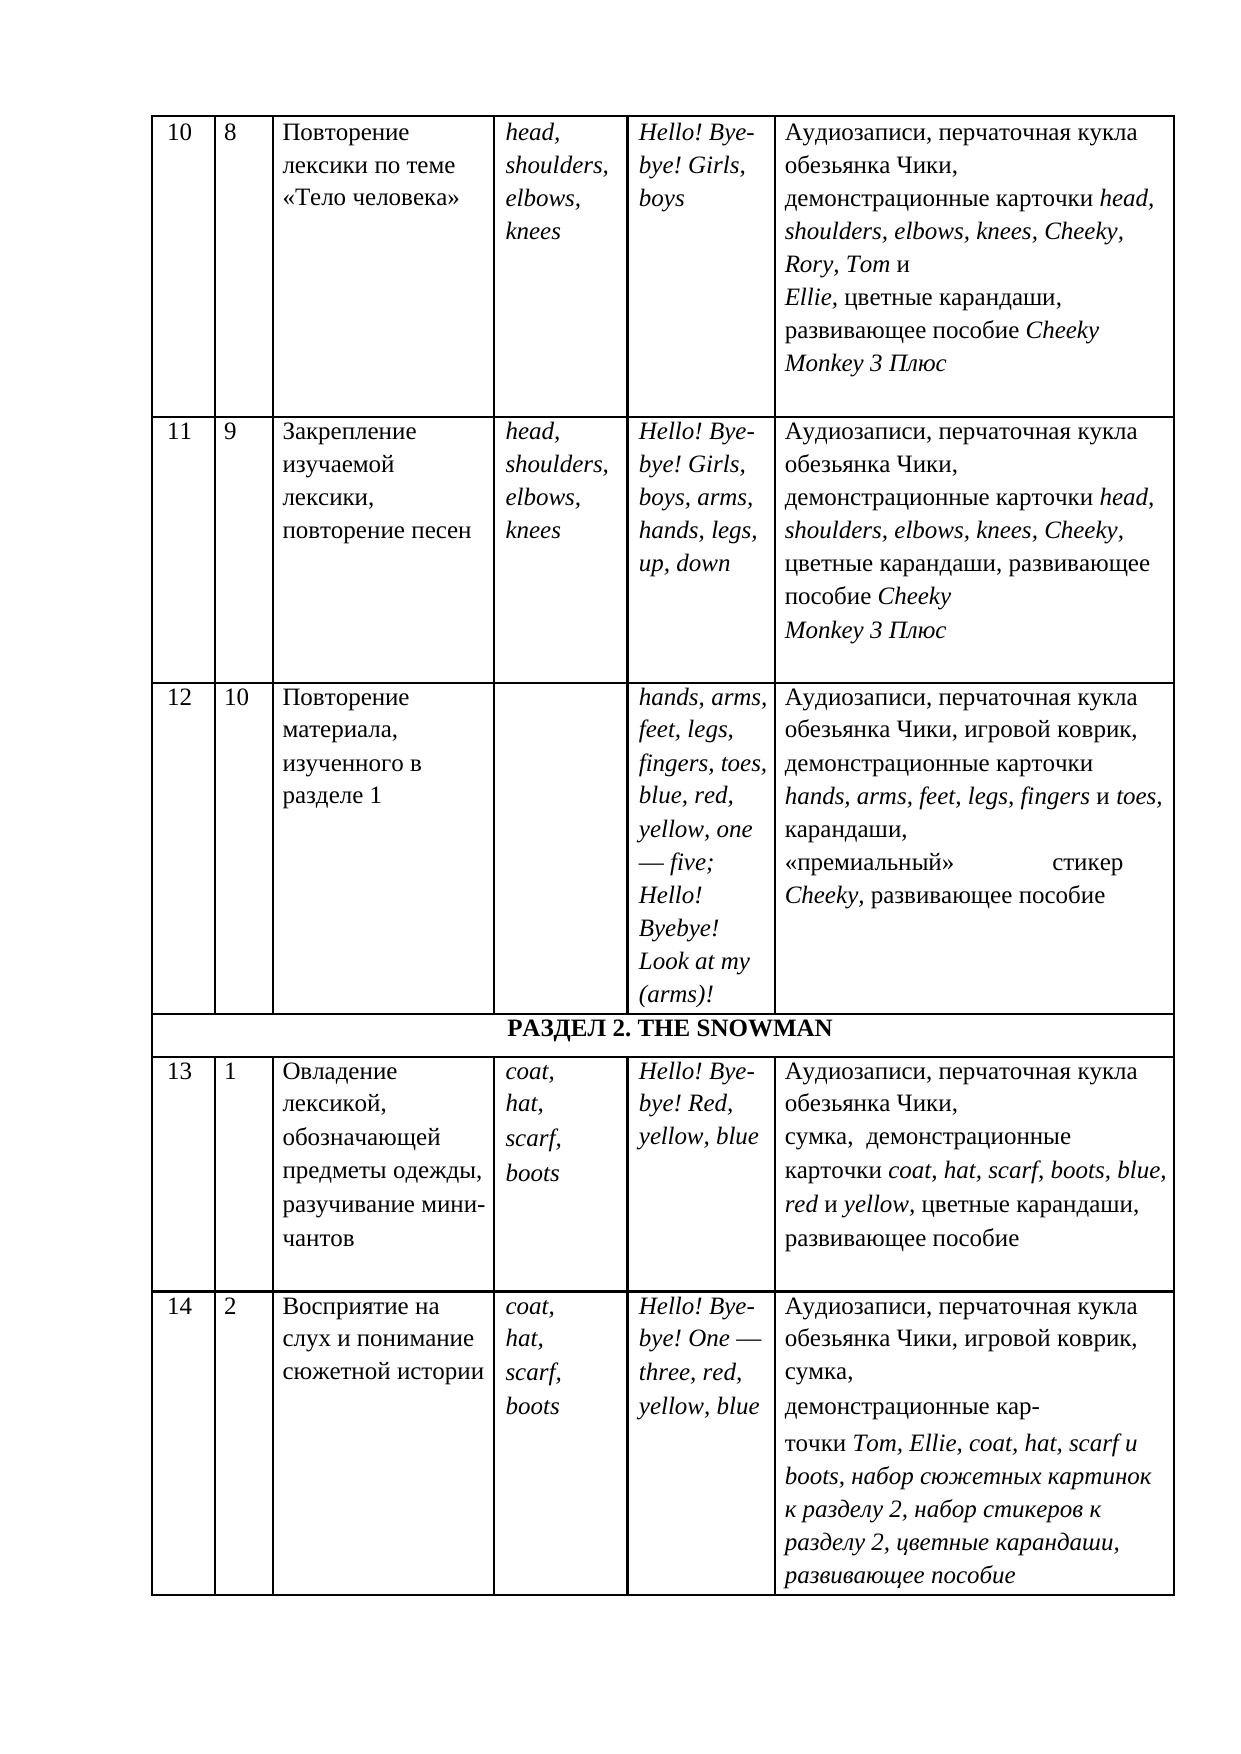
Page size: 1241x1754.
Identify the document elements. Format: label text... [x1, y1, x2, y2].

table_cell Hello! Bye- bye! Girls, boys, arms, hands, legs, up, down [629, 418, 774, 682]
table_header Hello! Bye- bye! Girls, boys [629, 117, 774, 416]
table_cell 14 [153, 1293, 214, 1594]
table_cell head, shoulders, elbows, knees [495, 418, 626, 682]
table_cell Hello! Bye- bye! One — three, red, yellow, blue [629, 1293, 774, 1594]
table_cell Аудиозаписи, перчаточная кукла обезьянка Чики, игровой коврик, демонстрационные карточки hands, arms, feet, legs, fingers и toes, карандаши, «премиальный» стикер Cheeky, развивающее пособие [776, 684, 1173, 1013]
table_cell Аудиозаписи, перчаточная кукла обезьянка Чики, демонстрационные карточки head, shoulders, elbows, knees, Cheeky, цветные карандаши, развивающее пособие Cheeky Monkey 3 Плюс [776, 418, 1173, 682]
table_cell Hello! Bye- bye! Red, yellow, blue [629, 1058, 774, 1290]
table_cell coat, hat, scarf, boots [495, 1293, 626, 1594]
table_cell 9 [216, 418, 272, 682]
table_cell hands, arms, feet, legs, fingers, toes, blue, red, yellow, one — five; Hello! Byebye! Look at my (arms)! [629, 684, 774, 1013]
table_cell [495, 684, 626, 1013]
table_cell РАЗДЕЛ 2. THE SNOWMAN [153, 1015, 1173, 1056]
table_cell coat, hat, scarf, boots [495, 1058, 626, 1290]
table_header 10 [153, 117, 214, 416]
table_cell Закрепление изучаемой лексики, повторение песен [274, 418, 493, 682]
table_header 8 [216, 117, 272, 416]
table_cell 10 [216, 684, 272, 1013]
table_cell 11 [153, 418, 214, 682]
table_cell 1 [216, 1058, 272, 1290]
table_cell Восприятие на слух и понимание сюжетной истории [274, 1293, 493, 1594]
table_cell Повторение материала, изученного в разделе 1 [274, 684, 493, 1013]
table_cell 2 [216, 1293, 272, 1594]
table_header Повторение лексики по теме «Тело человека» [274, 117, 493, 416]
table_cell Овладение лексикой, обозначающей предметы одежды, разучивание мини- чантов [274, 1058, 493, 1290]
table_cell 12 [153, 684, 214, 1013]
table_header head, shoulders, elbows, knees [495, 117, 626, 416]
table_cell Аудиозаписи, перчаточная кукла обезьянка Чики, игровой коврик, сумка, демонстрационные кар- точки Тот, Ellie, coat, hat, scarf и boots, набор сюжетных картинок к разделу 2, набор стикеров к разделу 2, цветные карандаши, развивающее пособие [776, 1293, 1173, 1594]
table_header Аудиозаписи, перчаточная кукла обезьянка Чики, демонстрационные карточки head, shoulders, elbows, knees, Cheeky, Rory, Tom и Ellie, цветные карандаши, развивающее пособие Cheeky Monkey 3 Плюс [776, 117, 1173, 416]
table_cell Аудиозаписи, перчаточная кукла обезьянка Чики, сумка, демонстрационные карточки coat, hat, scarf, boots, blue, red и yellow, цветные карандаши, развивающее пособие [776, 1058, 1173, 1290]
table_cell 13 [153, 1058, 214, 1290]
